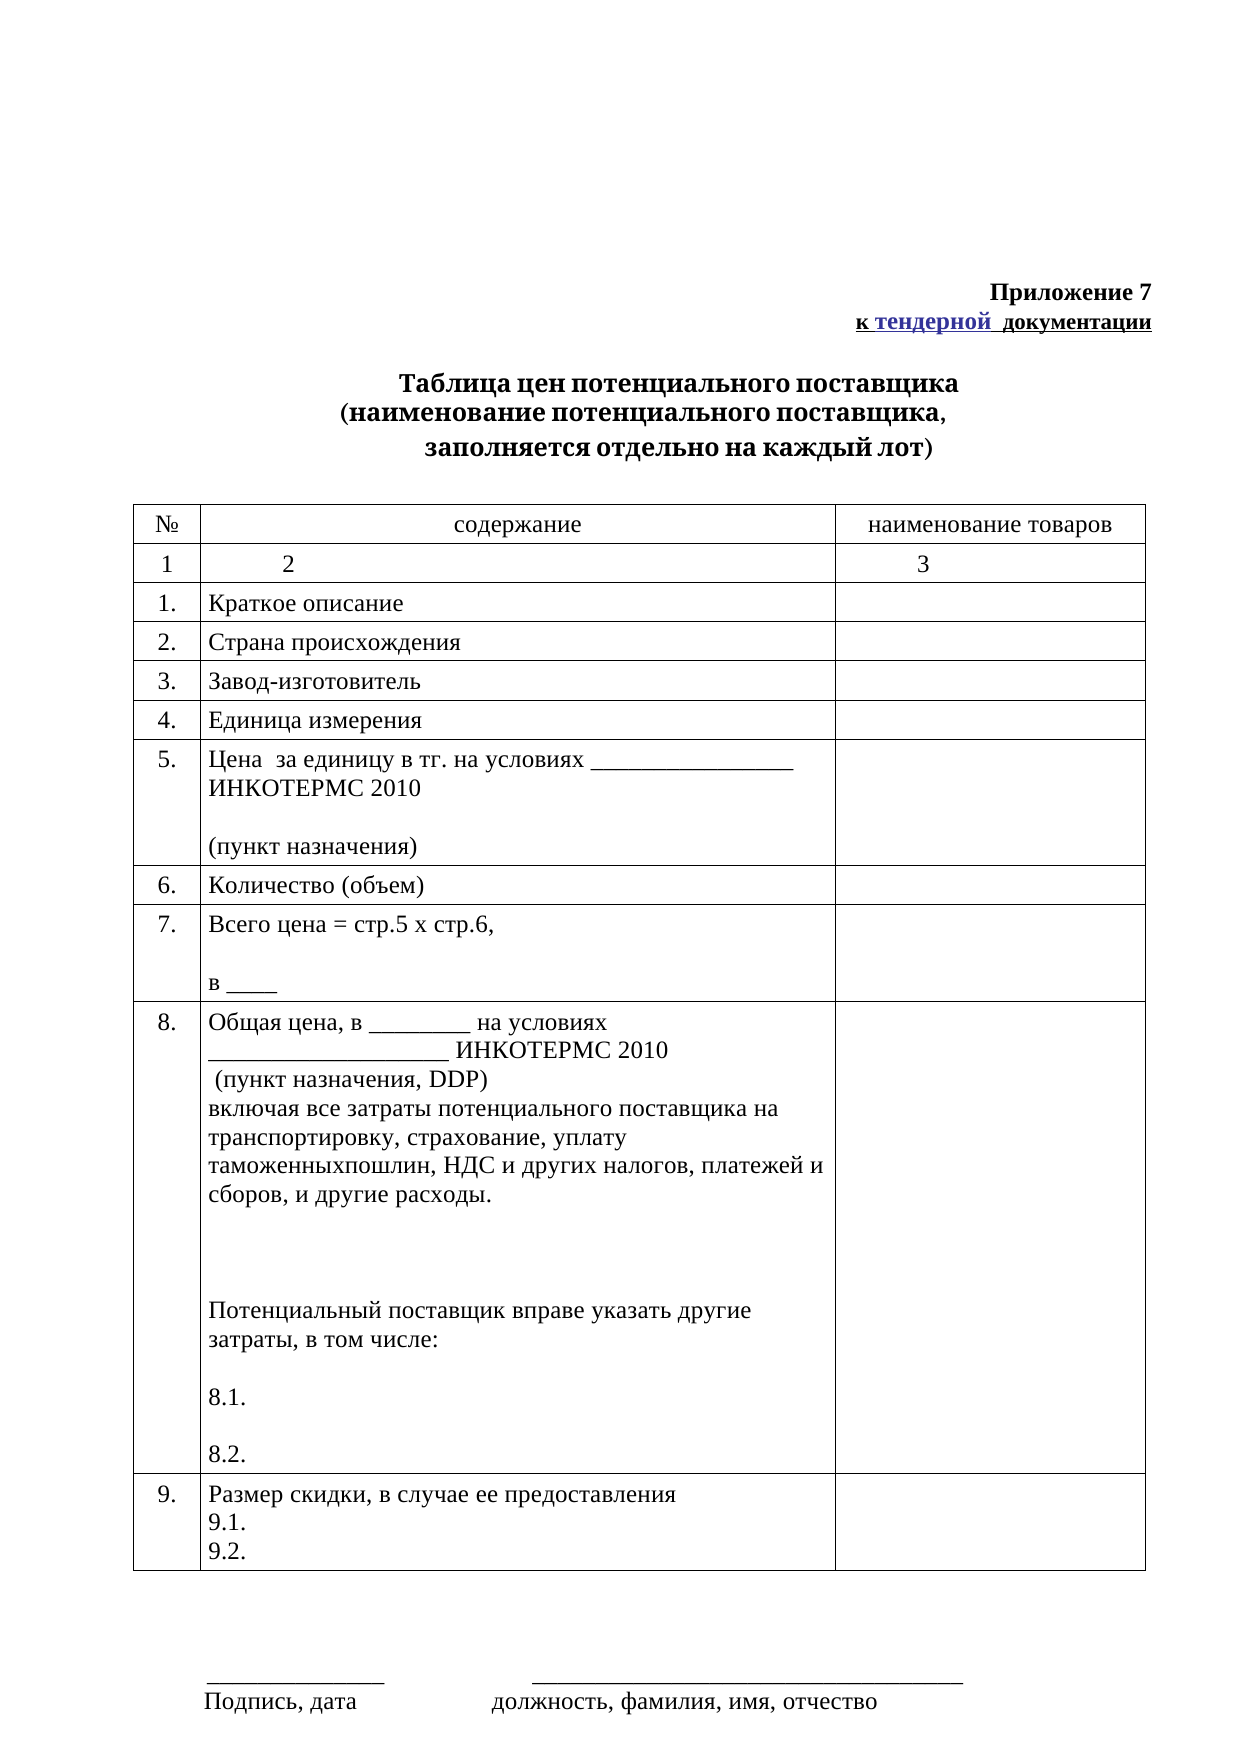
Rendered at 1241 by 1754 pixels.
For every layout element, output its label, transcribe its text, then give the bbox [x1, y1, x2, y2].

table_cell 9. [134, 1474, 200, 1569]
table_cell 8. [134, 1002, 200, 1473]
table_cell Краткое описание [201, 583, 835, 621]
table_cell [836, 1002, 1145, 1473]
table_cell 2. [134, 622, 200, 660]
table_cell 1 [134, 544, 200, 582]
table_cell 6. [134, 866, 200, 904]
table_cell Цена за единицу в тг. на условиях ________________ ИНКОТЕРМС 2010 (пункт назначения) [201, 740, 835, 864]
table_cell Страна происхождения [201, 622, 835, 660]
table_cell [836, 661, 1145, 699]
table_cell 7. [134, 905, 200, 1001]
table_cell Общая цена, в ________ на условиях ___________________ ИНКОТЕРМС 2010 (пункт назначения, DDP) включая все затраты потенциального поставщика на транспортировку, страхование, уплату таможенныхпошлин, НДС и других налогов, платежей и сборов, и другие расходы. Потенциальный поставщик вправе указать другие затраты, в том числе: 8.1. 8.2. [201, 1002, 835, 1473]
table_cell [836, 583, 1145, 621]
table_cell [836, 866, 1145, 904]
table_header наименование товаров [836, 505, 1145, 543]
table_cell Единица измерения [201, 701, 835, 739]
table_cell 2 [201, 544, 835, 582]
table_cell 1. [134, 583, 200, 621]
table_cell Всего цена = стр.5 х стр.6, в ____ [201, 905, 835, 1001]
text заполняется отдельно на каждый лот) [133, 434, 1152, 462]
text к тендерной документации [133, 306, 1152, 335]
table_cell Размер скидки, в случае ее предоставления 9.1. 9.2. [201, 1474, 835, 1569]
table_cell [836, 1474, 1145, 1569]
table_cell [836, 622, 1145, 660]
table_cell 3 [836, 544, 1145, 582]
table_cell 3. [134, 661, 200, 699]
table_cell 4. [134, 701, 200, 739]
table_header содержание [201, 505, 835, 543]
table_cell 5. [134, 740, 200, 864]
table_header № [134, 505, 200, 543]
table_cell Завод-изготовитель [201, 661, 835, 699]
table_cell [836, 701, 1145, 739]
text ______________ __________________________________ Подпись, дата должность, фамилия, имя, отчество [133, 1658, 1152, 1715]
table_cell Количество (объем) [201, 866, 835, 904]
table_cell [836, 740, 1145, 864]
table_cell [836, 905, 1145, 1001]
text Приложение 7 [133, 277, 1152, 306]
text Таблица цен потенциального поставщика (наименование потенциального поставщика, [133, 370, 1152, 427]
